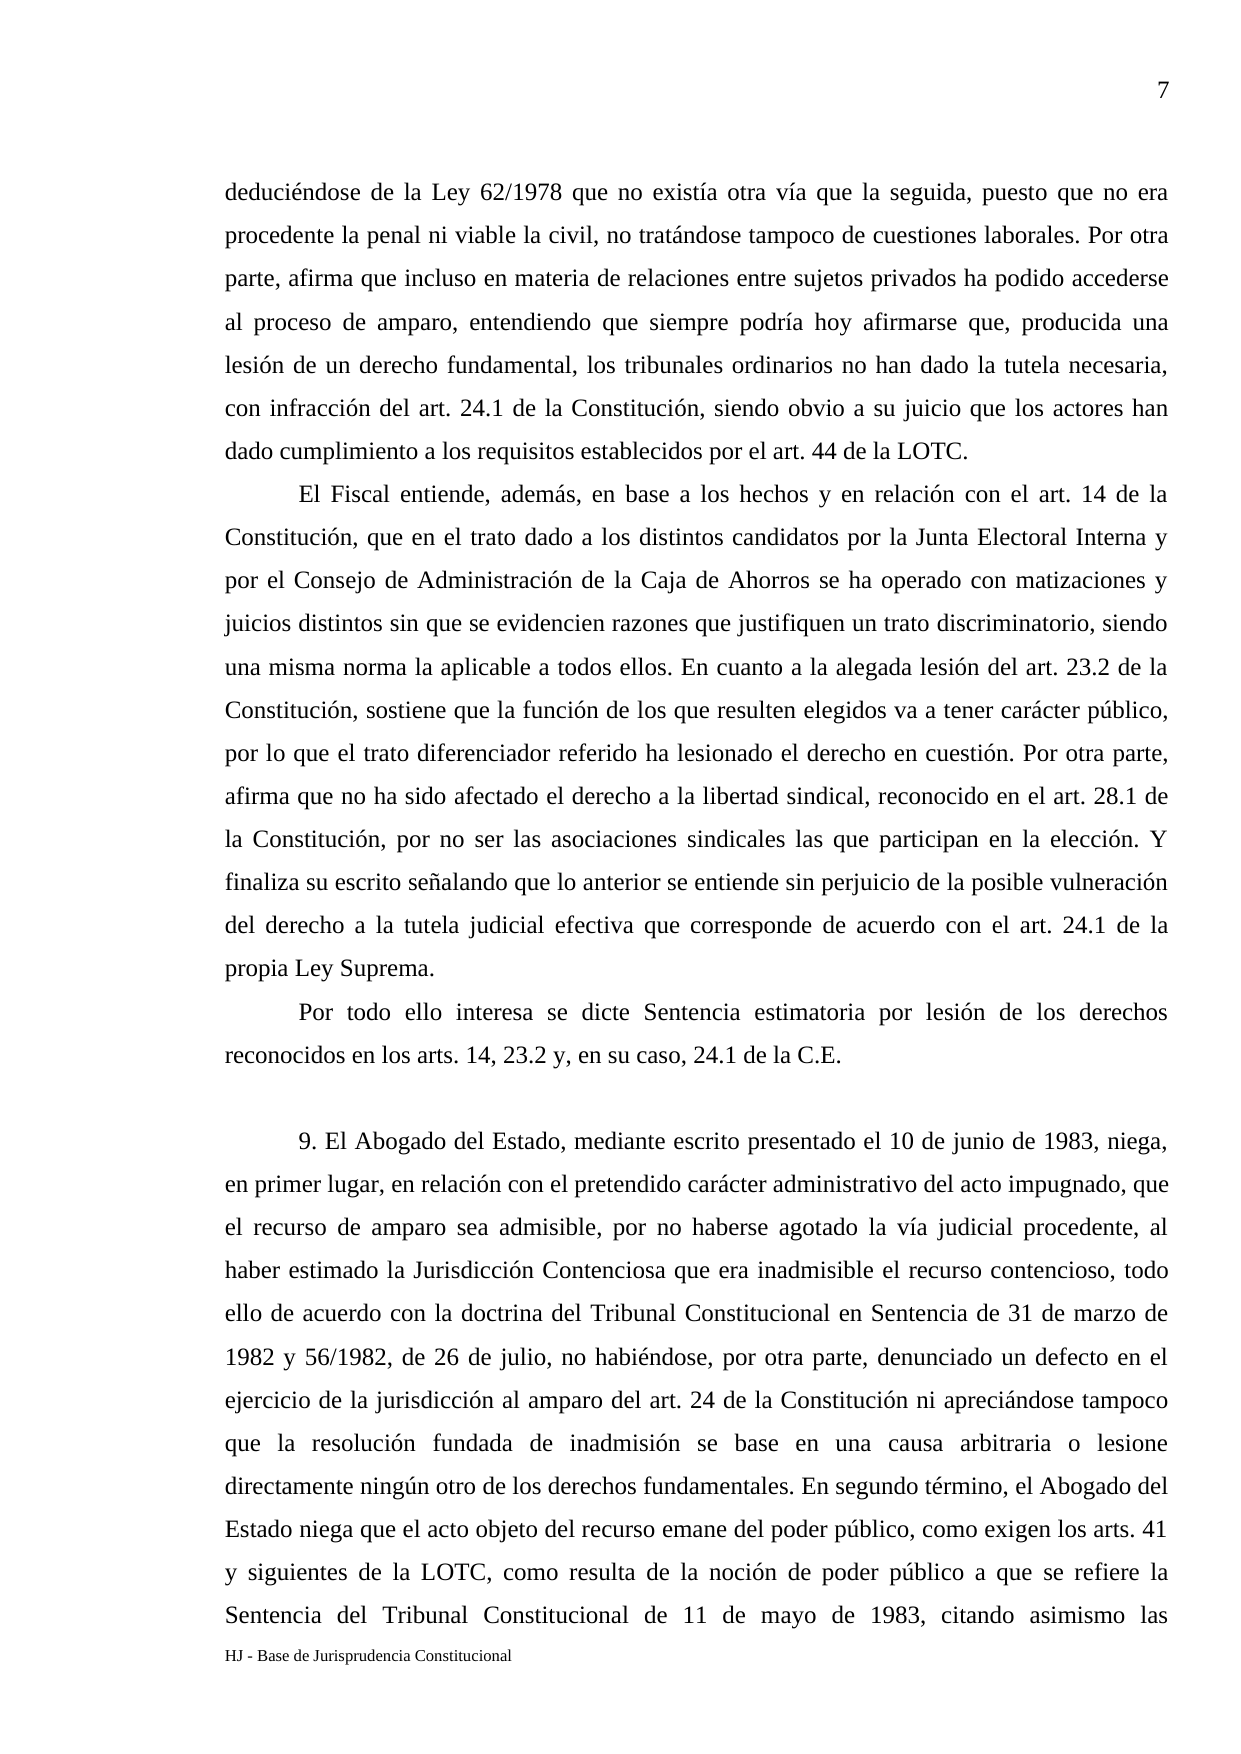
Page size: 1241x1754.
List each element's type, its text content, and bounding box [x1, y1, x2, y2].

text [224, 177, 1169, 465]
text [224, 1126, 1169, 1629]
text Por todo ello interesa se dicte Sentencia estimatoria por lesión de los derechos reconocidos en los arts. 14, 23.2 y, en su caso, 24.1 de la C.E. [224, 997, 1169, 1068]
text El Fiscal entiende, además, en base a los hechos y en relación con el art. 14 de la Constitución, que en el trato dado a los distintos candidatos por la Junta Electoral Interna y por el Consejo de Administración de la Caja de Ahorros se ha operado con matizaciones y juicios distintos sin que se evidencien razones que justifiquen un trato discriminatorio, siendo una misma norma la aplicable a todos ellos. En cuanto a la alegada lesión del art. 23.2 de la Constitución, sostiene que la función de los que resulten elegidos va a tener carácter público, por lo que el trato diferenciador referido ha lesionado el derecho en cuestión. Por otra parte, afirma que no ha sido afectado el derecho a la libertad sindical, reconocido en el art. 28.1 de la Constitución, por no ser las asociaciones sindicales las que participan en la elección. Y finaliza su escrito señalando que lo anterior se entiende sin perjuicio de la posible vulneración del derecho a la tutela judicial efectiva que corresponde de acuerdo con el art. 24.1 de la propia Ley Suprema. [224, 479, 1169, 982]
